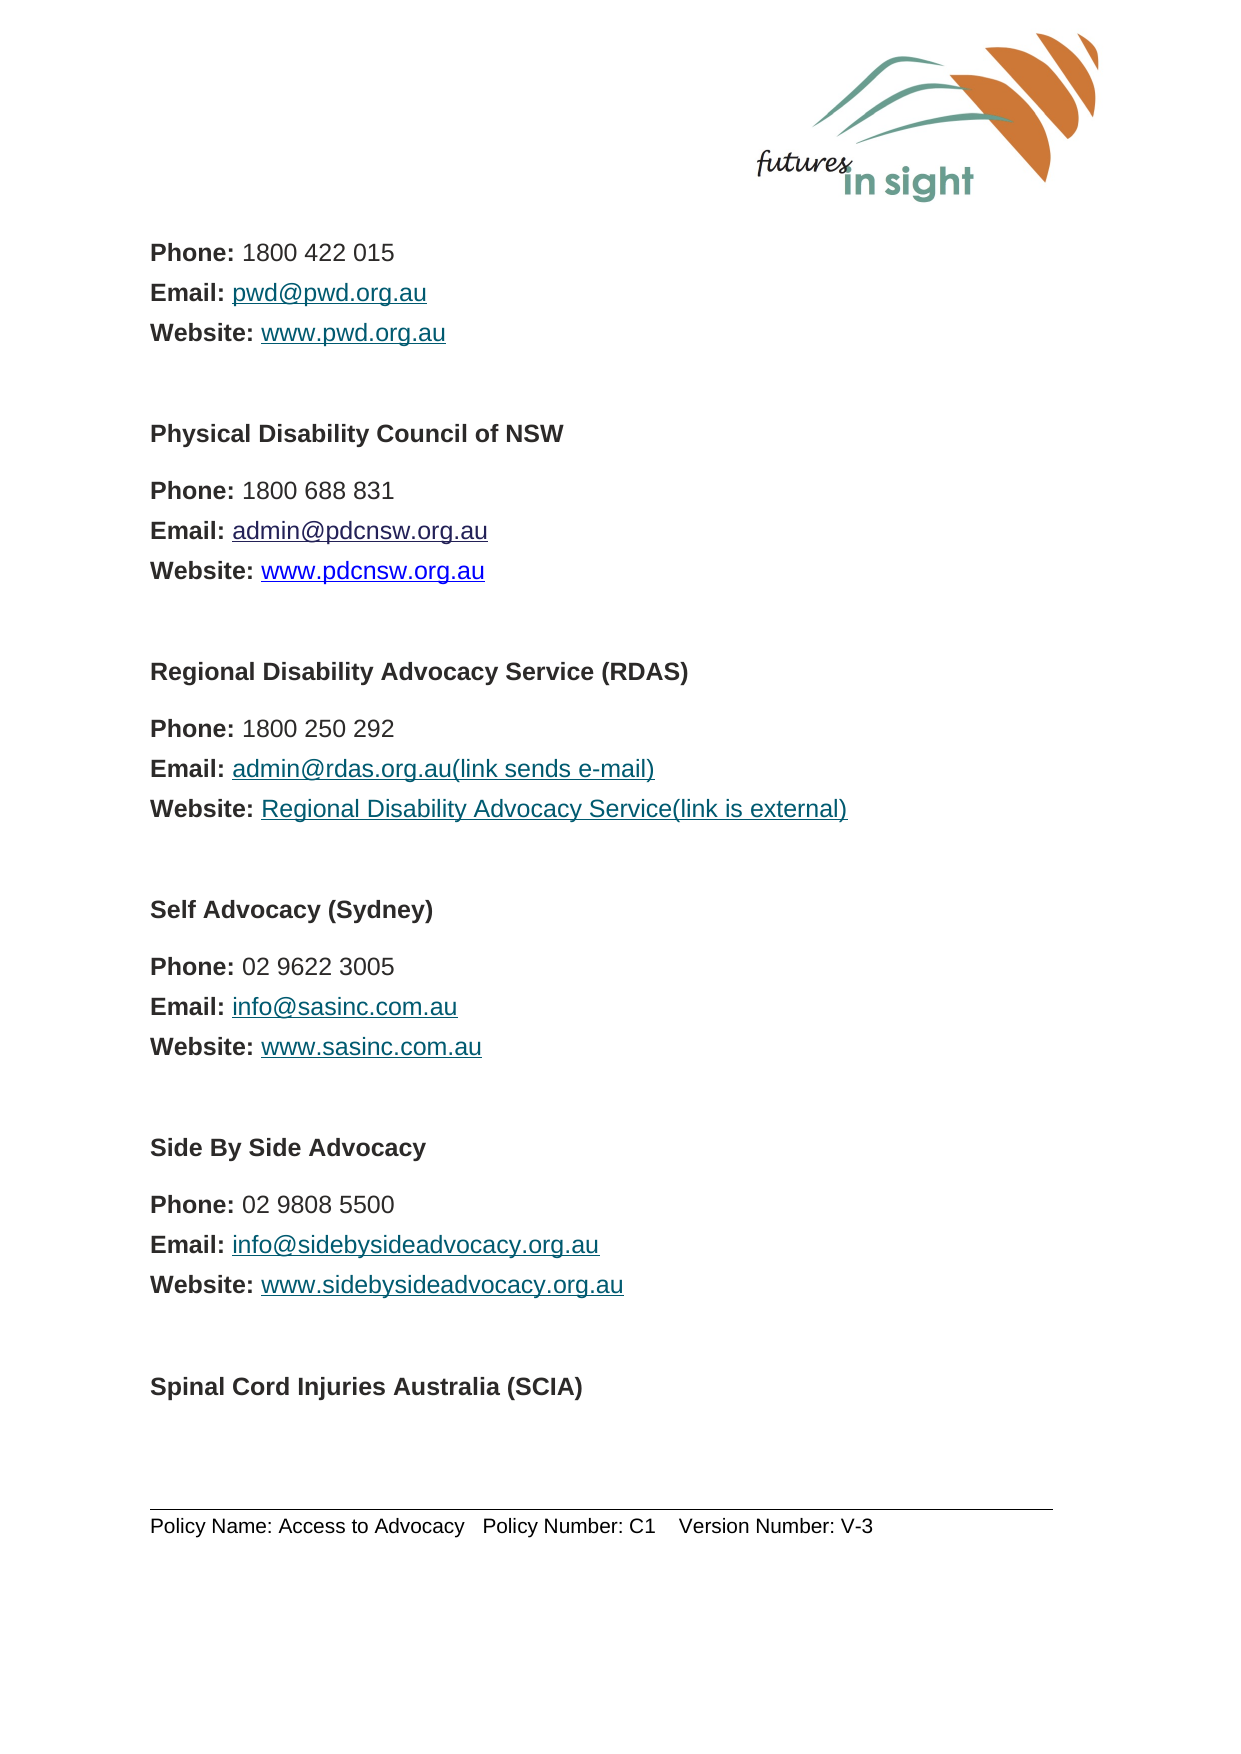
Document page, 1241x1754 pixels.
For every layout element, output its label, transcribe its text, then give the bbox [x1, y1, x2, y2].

text Side By Side Advocacy [150, 1133, 1090, 1162]
text Phone: 1800 688 831 Email: admin@pdcnsw.org.au Website: www.pdcnsw.org.au [150, 464, 1090, 584]
text Phone: 1800 250 292 Email: admin@rdas.org.au(link sends e-mail) Website: Regional Disability Advocacy Service(link is external) [150, 703, 1090, 823]
text Self Advocacy (Sydney) [150, 895, 1090, 924]
text Physical Disability Council of NSW [150, 419, 1090, 448]
text Phone: 1800 422 015 Email: pwd@pwd.org.au Website: www.pwd.org.au [150, 226, 1090, 346]
text Phone: 02 9622 3005 Email: info@sasinc.com.au Website: www.sasinc.com.au [150, 941, 1090, 1061]
text Spinal Cord Injuries Australia (SCIA) [150, 1372, 1090, 1400]
text Phone: 02 9808 5500 Email: info@sidebysideadvocacy.org.au Website: www.sidebysideadvocacy.org.au [150, 1179, 1090, 1299]
text Regional Disability Advocacy Service (RDAS) [150, 657, 1090, 686]
picture [750, 20, 1105, 204]
